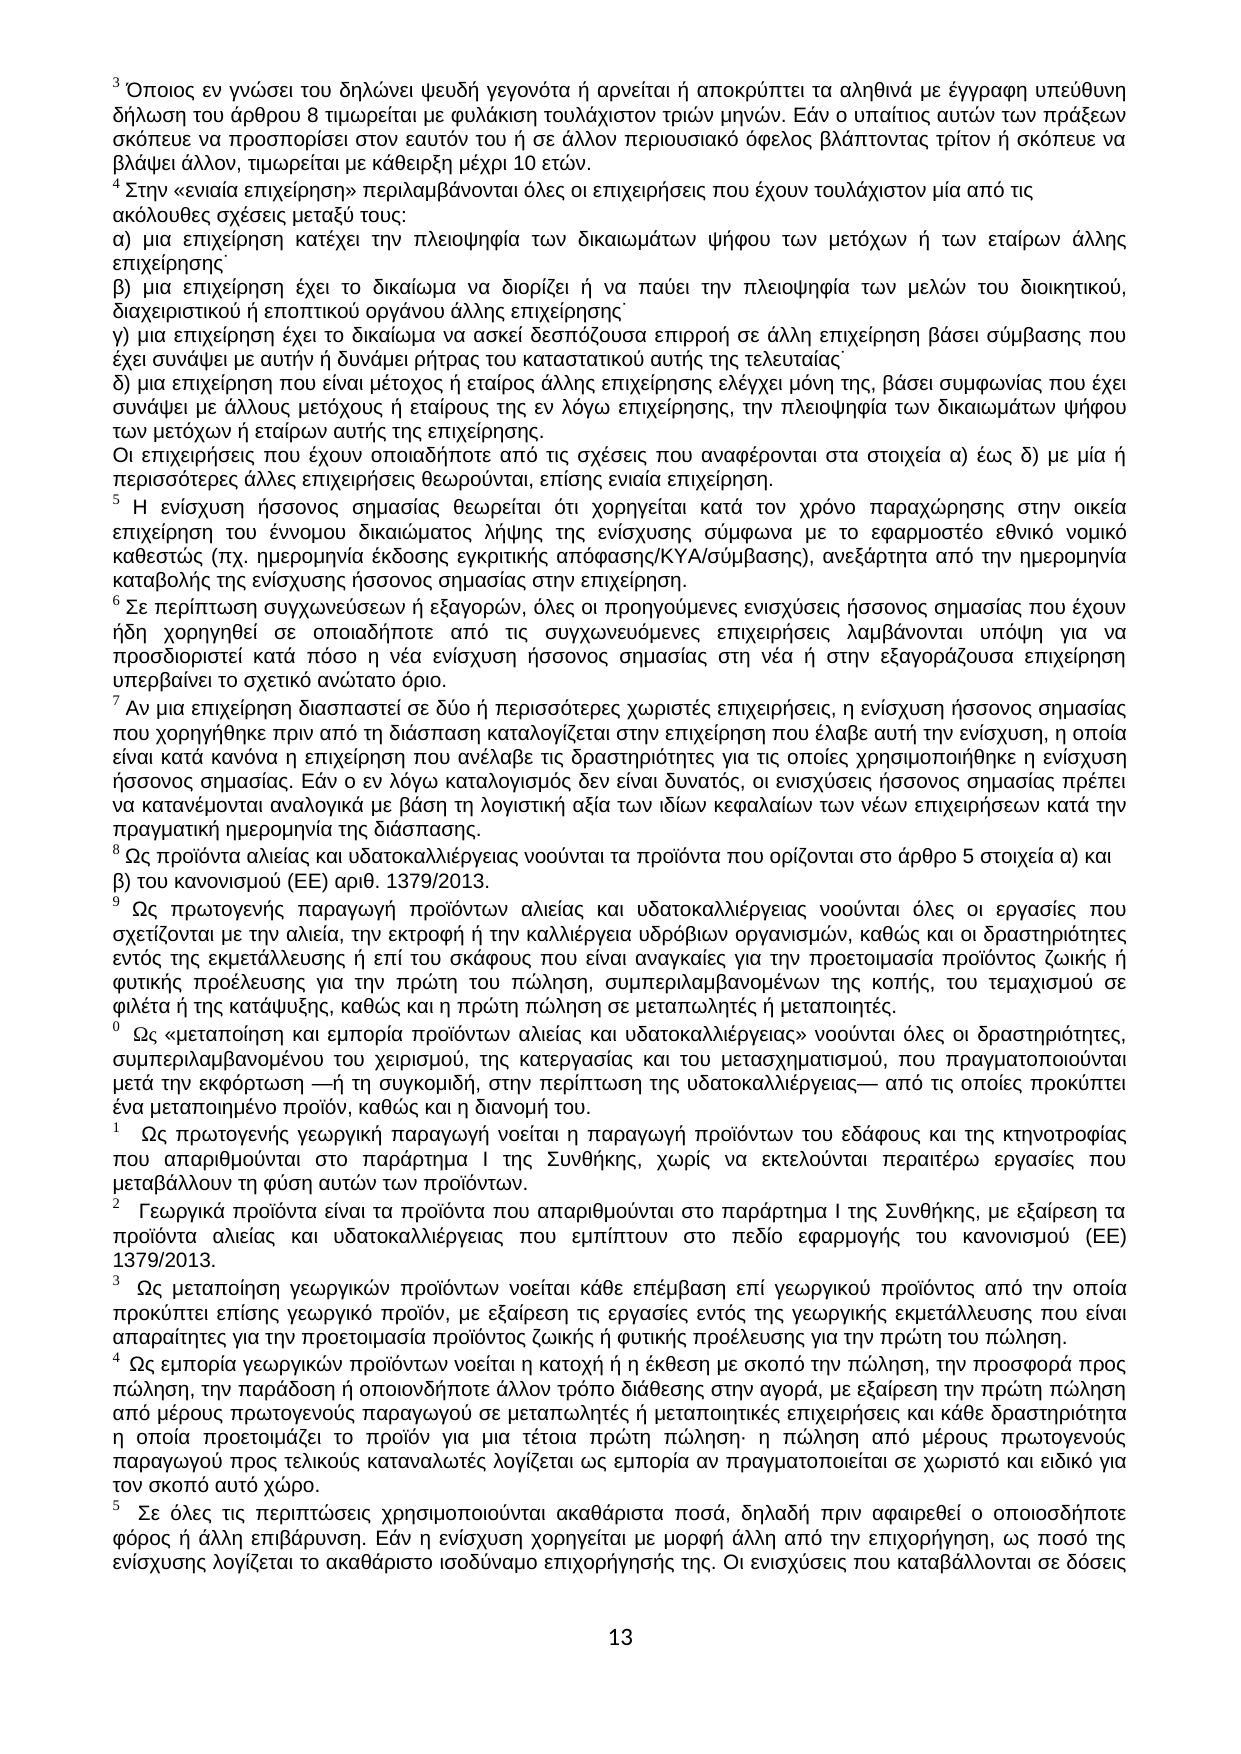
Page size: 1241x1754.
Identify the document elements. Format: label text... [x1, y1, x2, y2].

text β) μια επιχείρηση έχει το δικαίωμα να διορίζει ή να παύει την πλειοψηφία των μελών του διοικητικού, διαχειριστικού ή εποπτικού οργάνου άλλης επιχείρησης˙ [112, 275, 1128, 323]
text 6 Σε περίπτωση συγχωνεύσεων ή εξαγορών, όλες οι προηγούμενες ενισχύσεις ήσσονος σημασίας που έχουν ήδη χορηγηθεί σε οποιαδήποτε από τις συγχωνευόμενες επιχειρήσεις λαμβάνονται υπόψη για να προσδιοριστεί κατά πόσο η νέα ενίσχυση ήσσονος σημασίας στη νέα ή στην εξαγοράζουσα επιχείρηση υπερβαίνει το σχετικό ανώτατο όριο. [112, 591, 1128, 692]
text 4 Ως εμπορία γεωργικών προϊόντων νοείται η κατοχή ή η έκθεση με σκοπό την πώληση, την προσφορά προς πώληση, την παράδοση ή οποιονδήποτε άλλον τρόπο διάθεσης στην αγορά, με εξαίρεση την πρώτη πώληση από μέρους πρωτογενούς παραγωγού σε μεταπωλητές ή μεταποιητικές επιχειρήσεις και κάθε δραστηριότητα η οποία προετοιμάζει το προϊόν για μια τέτοια πρώτη πώληση· η πώληση από μέρους πρωτογενούς παραγωγού προς τελικούς καταναλωτές λογίζεται ως εμπορία αν πραγματοποιείται σε χωριστό και ειδικό για τον σκοπό αυτό χώρο. [112, 1348, 1128, 1497]
text 5 Η ενίσχυση ήσσονος σημασίας θεωρείται ότι χορηγείται κατά τον χρόνο παραχώρησης στην οικεία επιχείρηση του έννομου δικαιώματος λήψης της ενίσχυσης σύμφωνα με το εφαρμοστέο εθνικό νομικό καθεστώς (πχ. ημερομηνία έκδοσης εγκριτικής απόφασης/ΚΥΑ/σύμβασης), ανεξάρτητα από την ημερομηνία καταβολής της ενίσχυσης ήσσονος σημασίας στην επιχείρηση. [112, 491, 1128, 591]
text 3 Όποιος εν γνώσει του δηλώνει ψευδή γεγονότα ή αρνείται ή αποκρύπτει τα αληθινά με έγγραφη υπεύθυνη δήλωση του άρθρου 8 τιμωρείται με φυλάκιση τουλάχιστον τριών μηνών. Εάν ο υπαίτιος αυτών των πράξεων σκόπευε να προσπορίσει στον εαυτόν του ή σε άλλον περιουσιακό όφελος βλάπτοντας τρίτον ή σκόπευε να βλάψει άλλον, τιμωρείται με κάθειρξη μέχρι 10 ετών. [112, 74, 1128, 174]
text 1 Ως πρωτογενής γεωργική παραγωγή νοείται η παραγωγή προϊόντων του εδάφους και της κτηνοτροφίας που απαριθμούνται στο παράρτημα I της Συνθήκης, χωρίς να εκτελούνται περαιτέρω εργασίες που μεταβάλλουν τη φύση αυτών των προϊόντων. [112, 1118, 1128, 1195]
text 0 Ως «μεταποίηση και εμπορία προϊόντων αλιείας και υδατοκαλλιέργειας» νοούνται όλες οι δραστηριότητες, συμπεριλαμβανομένου του χειρισμού, της κατεργασίας και του μετασχηματισμού, που πραγματοποιούνται μετά την εκφόρτωση —ή τη συγκομιδή, στην περίπτωση της υδατοκαλλιέργειας— από τις οποίες προκύπτει ένα μεταποιημένο προϊόν, καθώς και η διανομή του. [112, 1018, 1128, 1118]
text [112, 1497, 1128, 1574]
text α) μια επιχείρηση κατέχει την πλειοψηφία των δικαιωμάτων ψήφου των μετόχων ή των εταίρων άλλης επιχείρησης˙ [112, 227, 1128, 275]
text 4 Στην «ενιαία επιχείρηση» περιλαμβάνονται όλες οι επιχειρήσεις που έχουν τουλάχιστον μία από τις ακόλουθες σχέσεις μεταξύ τους: [112, 174, 1128, 227]
text δ) μια επιχείρηση που είναι μέτοχος ή εταίρος άλλης επιχείρησης ελέγχει μόνη της, βάσει συμφωνίας που έχει συνάψει με άλλους μετόχους ή εταίρους της εν λόγω επιχείρησης, την πλειοψηφία των δικαιωμάτων ψήφου των μετόχων ή εταίρων αυτής της επιχείρησης. [112, 371, 1128, 443]
text 3 Ως μεταποίηση γεωργικών προϊόντων νοείται κάθε επέμβαση επί γεωργικού προϊόντος από την οποία προκύπτει επίσης γεωργικό προϊόν, με εξαίρεση τις εργασίες εντός της γεωργικής εκμετάλλευσης που είναι απαραίτητες για την προετοιμασία προϊόντος ζωικής ή φυτικής προέλευσης για την πρώτη του πώληση. [112, 1272, 1128, 1348]
text γ) μια επιχείρηση έχει το δικαίωμα να ασκεί δεσπόζουσα επιρροή σε άλλη επιχείρηση βάσει σύμβασης που έχει συνάψει με αυτήν ή δυνάμει ρήτρας του καταστατικού αυτής της τελευταίας˙ [112, 323, 1128, 371]
text Οι επιχειρήσεις που έχουν οποιαδήποτε από τις σχέσεις που αναφέρονται στα στοιχεία α) έως δ) με μία ή περισσότερες άλλες επιχειρήσεις θεωρούνται, επίσης ενιαία επιχείρηση. [112, 443, 1128, 491]
text 8 Ως προϊόντα αλιείας και υδατοκαλλιέργειας νοούνται τα προϊόντα που ορίζονται στο άρθρο 5 στοιχεία α) και β) του κανονισμού (ΕΕ) αριθ. 1379/2013. [112, 841, 1128, 893]
text 7 Αν μια επιχείρηση διασπαστεί σε δύο ή περισσότερες χωριστές επιχειρήσεις, η ενίσχυση ήσσονος σημασίας που χορηγήθηκε πριν από τη διάσπαση καταλογίζεται στην επιχείρηση που έλαβε αυτή την ενίσχυση, η οποία είναι κατά κανόνα η επιχείρηση που ανέλαβε τις δραστηριότητες για τις οποίες χρησιμοποιήθηκε η ενίσχυση ήσσονος σημασίας. Εάν ο εν λόγω καταλογισμός δεν είναι δυνατός, οι ενισχύσεις ήσσονος σημασίας πρέπει να κατανέμονται αναλογικά με βάση τη λογιστική αξία των ιδίων κεφαλαίων των νέων επιχειρήσεων κατά την πραγματική ημερομηνία της διάσπασης. [112, 692, 1128, 841]
text 2 Γεωργικά προϊόντα είναι τα προϊόντα που απαριθμούνται στο παράρτημα I της Συνθήκης, με εξαίρεση τα προϊόντα αλιείας και υδατοκαλλιέργειας που εμπίπτουν στο πεδίο εφαρμογής του κανονισμού (ΕΕ) 1379/2013. [112, 1195, 1128, 1272]
text 9 Ως πρωτογενής παραγωγή προϊόντων αλιείας και υδατοκαλλιέργειας νοούνται όλες οι εργασίες που σχετίζονται με την αλιεία, την εκτροφή ή την καλλιέργεια υδρόβιων οργανισμών, καθώς και οι δραστηριότητες εντός της εκμετάλλευσης ή επί του σκάφους που είναι αναγκαίες για την προετοιμασία προϊόντος ζωικής ή φυτικής προέλευσης για την πρώτη του πώληση, συμπεριλαμβανομένων της κοπής, του τεμαχισμού σε φιλέτα ή της κατάψυξης, καθώς και η πρώτη πώληση σε μεταπωλητές ή μεταποιητές. [112, 893, 1128, 1018]
